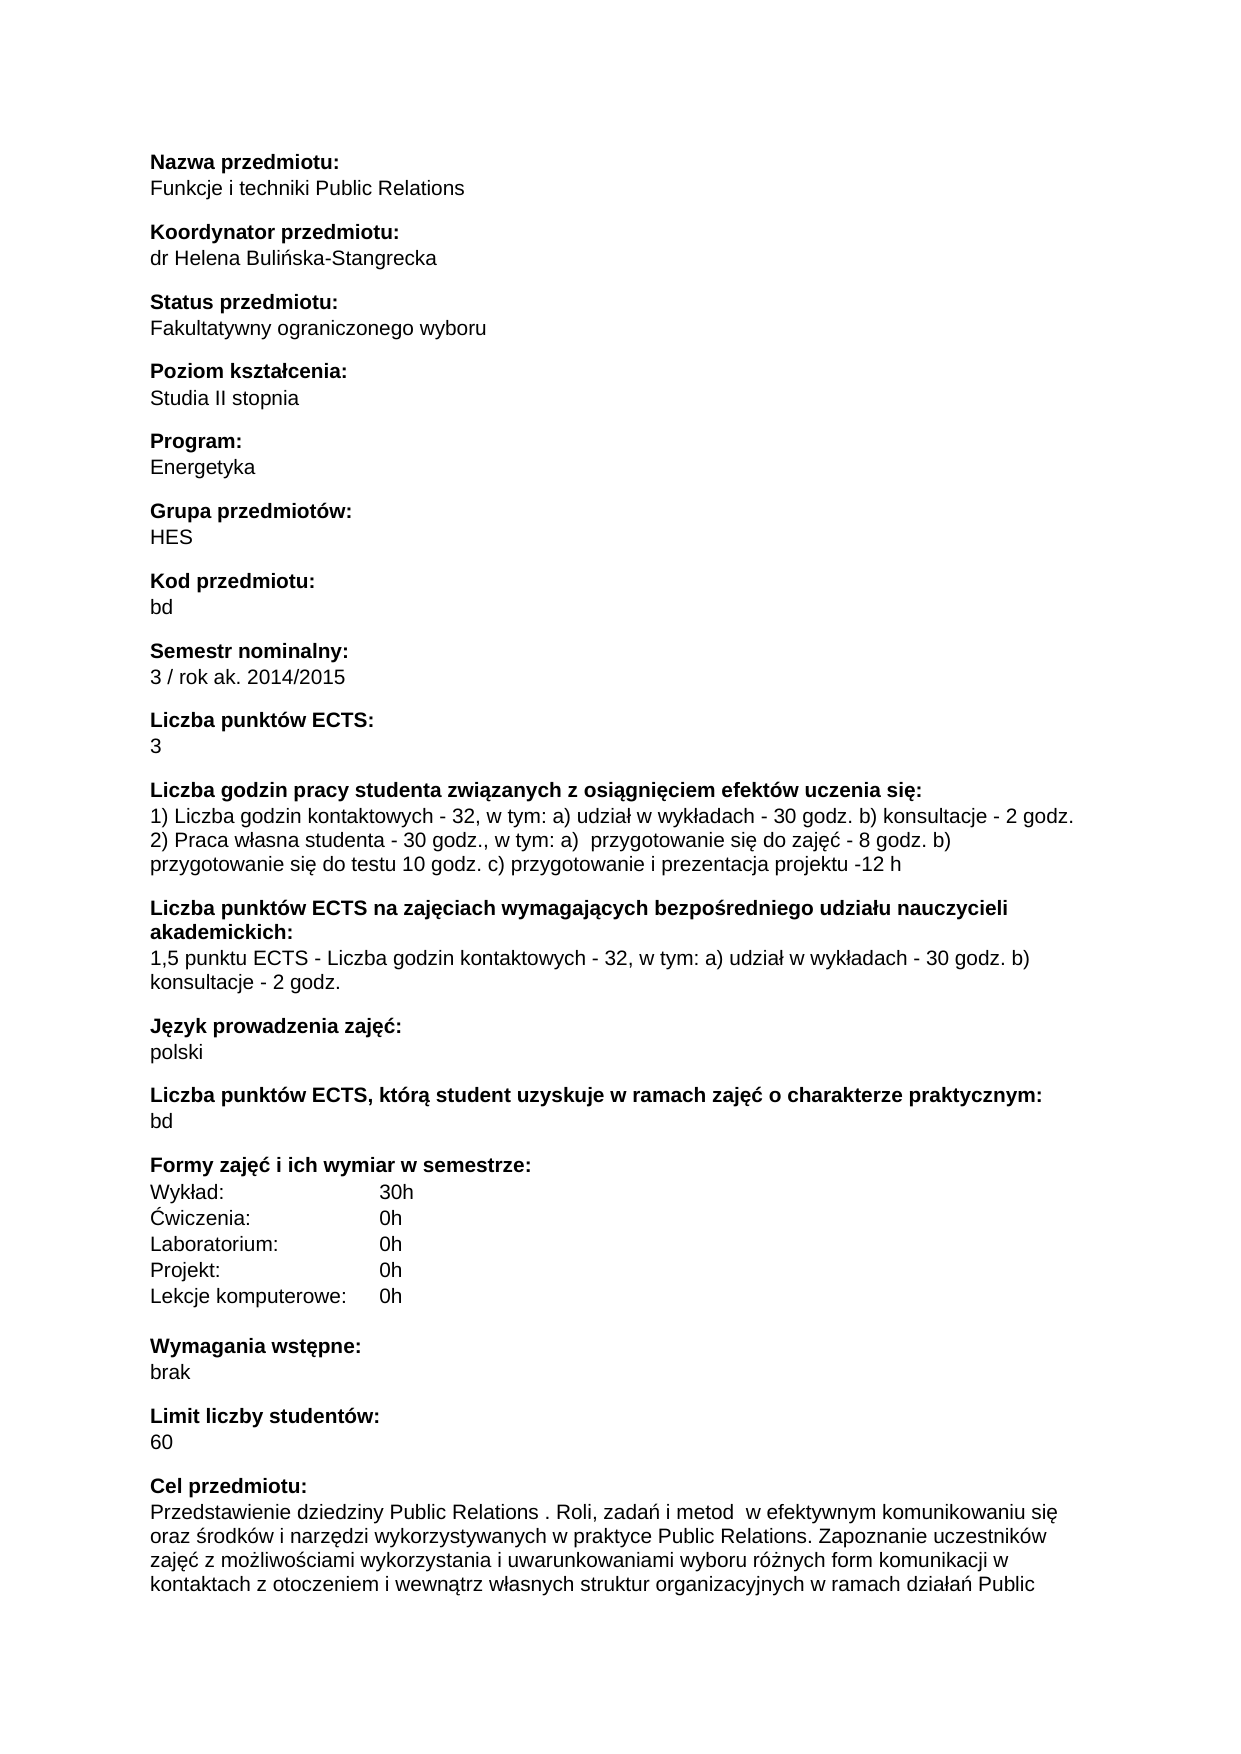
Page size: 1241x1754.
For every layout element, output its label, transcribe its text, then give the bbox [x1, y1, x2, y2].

text 1) Liczba godzin kontaktowych - 32, w tym: a) udział w wykładach - 30 godz. b) konsultacje - 2 godz. 2) Praca własna studenta - 30 godz., w tym: a) przygotowanie się do zajęć - 8 godz. b) przygotowanie się do testu 10 godz. c) przygotowanie i prezentacja projektu -12 h [150, 804, 1090, 876]
text 3 [150, 734, 1090, 758]
text Program: [150, 429, 1090, 453]
text Liczba godzin pracy studenta związanych z osiągnięciem efektów uczenia się: [150, 778, 1090, 802]
text Poziom kształcenia: [150, 359, 1090, 383]
text brak [150, 1360, 1090, 1384]
text polski [150, 1039, 1090, 1063]
text Formy zajęć i ich wymiar w semestrze: [150, 1153, 1090, 1177]
text bd [150, 595, 1090, 619]
text Język prowadzenia zajęć: [150, 1013, 1090, 1037]
text bd [150, 1109, 1090, 1133]
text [150, 1499, 1090, 1595]
text Nazwa przedmiotu: [150, 150, 1090, 174]
text Studia II stopnia [150, 385, 1090, 409]
text 1,5 punktu ECTS - Liczba godzin kontaktowych - 32, w tym: a) udział w wykładach - 30 godz. b) konsultacje - 2 godz. [150, 946, 1090, 994]
text Liczba punktów ECTS: [150, 708, 1090, 732]
text Liczba punktów ECTS, którą student uzyskuje w ramach zajęć o charakterze praktycznym: [150, 1083, 1090, 1107]
text Kod przedmiotu: [150, 569, 1090, 593]
text Fakultatywny ograniczonego wyboru [150, 316, 1090, 339]
text Liczba punktów ECTS na zajęciach wymagających bezpośredniego udziału nauczycieli akademickich: [150, 896, 1090, 944]
table_cell Laboratorium: [140, 1232, 367, 1256]
table_cell Lekcje komputerowe: [140, 1284, 367, 1308]
text Semestr nominalny: [150, 638, 1090, 662]
table_cell 0h [369, 1230, 597, 1256]
table_header 30h [369, 1180, 597, 1204]
text Wymagania wstępne: [150, 1334, 1090, 1358]
text Funkcje i techniki Public Relations [150, 176, 1090, 200]
table_cell 0h [369, 1282, 597, 1308]
text Koordynator przedmiotu: [150, 220, 1090, 244]
table_header Wykład: [140, 1180, 367, 1204]
table_cell 0h [369, 1204, 597, 1230]
text Status przedmiotu: [150, 289, 1090, 313]
table_cell Ćwiczenia: [140, 1206, 367, 1230]
text 3 / rok ak. 2014/2015 [150, 664, 1090, 688]
text Grupa przedmiotów: [150, 499, 1090, 523]
text Limit liczby studentów: [150, 1404, 1090, 1428]
text dr Helena Bulińska-Stangrecka [150, 246, 1090, 270]
text Energetyka [150, 455, 1090, 479]
table_cell Projekt: [140, 1258, 367, 1282]
text 60 [150, 1430, 1090, 1454]
text Cel przedmiotu: [150, 1473, 1090, 1497]
table_cell 0h [369, 1256, 597, 1282]
text HES [150, 525, 1090, 549]
